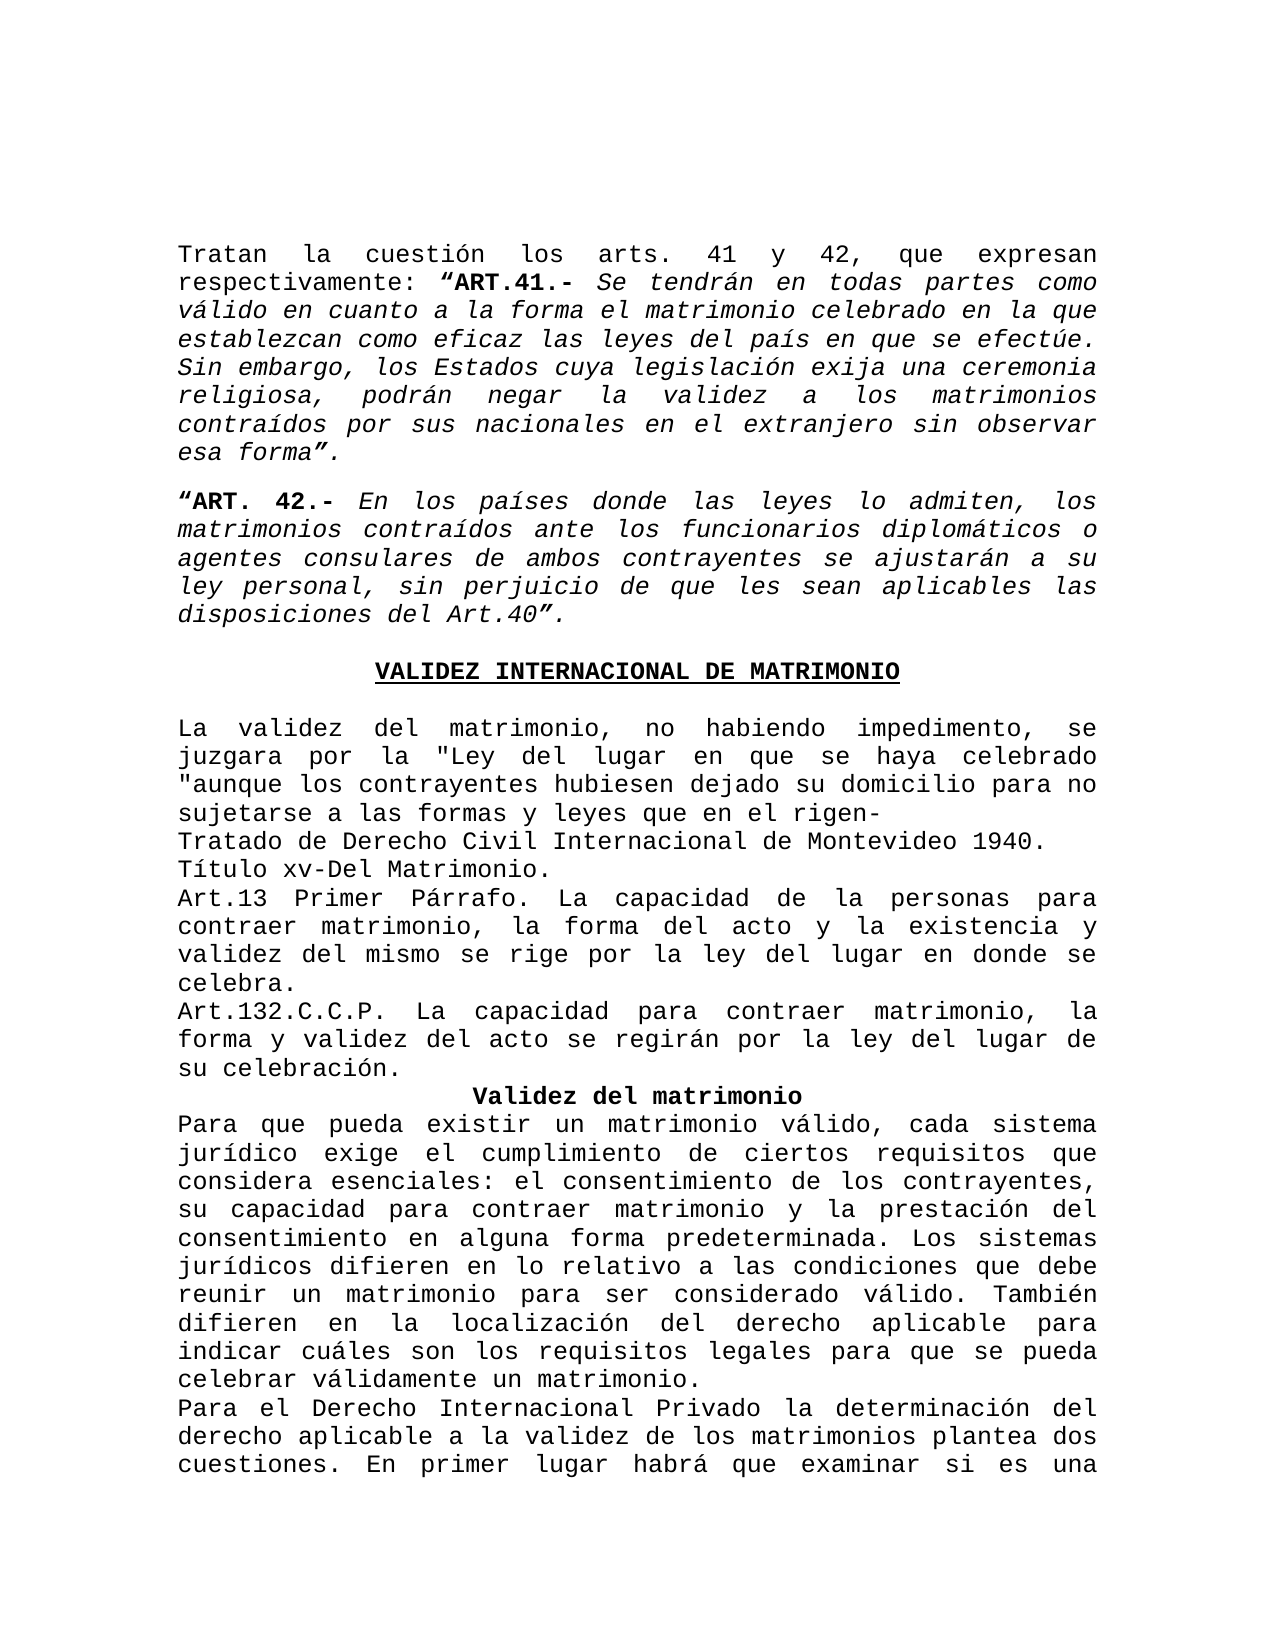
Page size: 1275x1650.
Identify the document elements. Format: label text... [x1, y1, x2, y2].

text Para que pueda existir un matrimonio válido, cada sistema jurídico exige el cumplimiento de ciertos requisitos que considera esenciales: el consentimiento de los contrayentes, su capacidad para contraer matrimonio y la prestación del consentimiento en alguna forma predeterminada. Los sistemas jurídicos difieren en lo relativo a las condiciones que debe reunir un matrimonio para ser considerado válido. También difieren en la localización del derecho aplicable para indicar cuáles son los requisitos legales para que se pueda celebrar válidamente un matrimonio. [177, 1112, 1098, 1395]
text Tratan la cuestión los arts. 41 y 42, que expresan respectivamente: “ART.41.- Se tendrán en todas partes como válido en cuanto a la forma el matrimonio celebrado en la que establezcan como eficaz las leyes del país en que se efectúe. Sin embargo, los Estados cuya legislación exija una ceremonia religiosa, podrán negar la validez a los matrimonios contraídos por sus nacionales en el extranjero sin observar esa forma”. [177, 241, 1098, 468]
text Validez del matrimonio [177, 1084, 1098, 1112]
text La validez del matrimonio, no habiendo impedimento, se juzgara por la "Ley del lugar en que se haya celebrado "aunque los contrayentes hubiesen dejado su domicilio para no sujetarse a las formas y leyes que en el rigen- [177, 715, 1098, 829]
text VALIDEZ INTERNACIONAL DE MATRIMONIO [177, 659, 1098, 687]
text Tratado de Derecho Civil Internacional de Montevideo 1940. [177, 829, 1098, 857]
text Art.132.C.C.P. La capacidad para contraer matrimonio, la forma y validez del acto se regirán por la ley del lugar de su celebración. [177, 999, 1098, 1084]
text Art.13 Primer Párrafo. La capacidad de la personas para contraer matrimonio, la forma del acto y la existencia y validez del mismo se rige por la ley del lugar en donde se celebra. [177, 885, 1098, 999]
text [177, 1395, 1098, 1480]
text “ART. 42.- En los países donde las leyes lo admiten, los matrimonios contraídos ante los funcionarios diplomáticos o agentes consulares de ambos contrayentes se ajustarán a su ley personal, sin perjuicio de que les sean aplicables las disposiciones del Art.40”. [177, 489, 1098, 630]
text Título xv-Del Matrimonio. [177, 857, 1098, 885]
